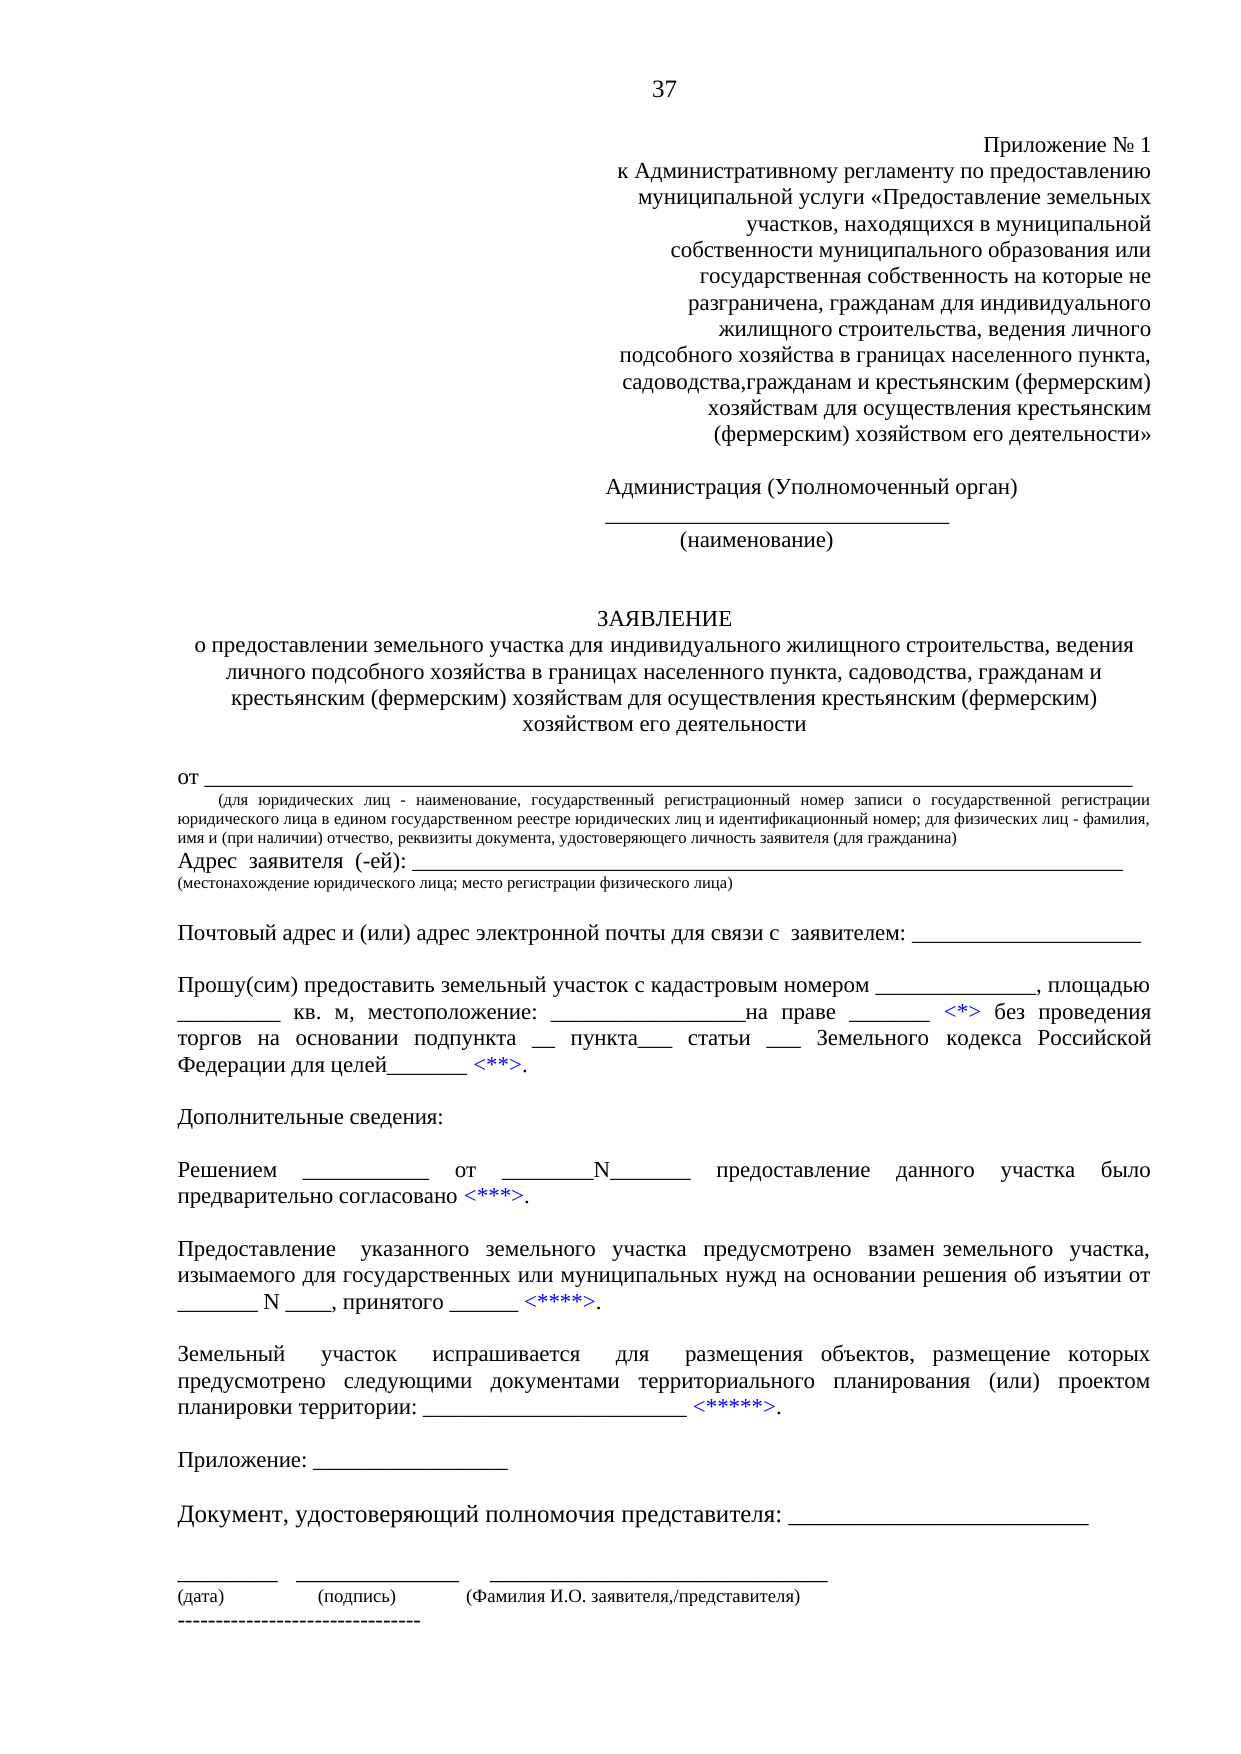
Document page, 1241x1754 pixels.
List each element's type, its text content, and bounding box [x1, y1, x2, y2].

text (дата) (подпись) (Фамилия И.О. заявителя,/представителя) [177, 1585, 1152, 1606]
text Документ, удостоверяющий полномочия представителя: ________________________ [177, 1499, 1152, 1527]
text Дополнительные сведения: [177, 1103, 1152, 1130]
text Администрация (Уполномоченный орган) [605, 473, 1152, 499]
text о предоставлении земельного участка для индивидуального жилищного строительства, ведения личного подсобного хозяйства в границах населенного пункта, садоводства, гражданам и крестьянским (фермерским) хозяйствам для осуществления крестьянским (фермерским) хозяйством его деятельности [177, 631, 1152, 737]
text (местонахождение юридического лица; место регистрации физического лица) [177, 873, 1152, 892]
text -------------------------------- [177, 1606, 1152, 1633]
text Адрес заявителя (-ей): ______________________________________________________________ [177, 847, 1152, 873]
text (для юридических лиц - наименование, государственный регистрационный номер записи о государственной регистрации юридического лица в едином государственном реестре юридических лиц и идентификационный номер; для физических лиц - фамилия, имя и (при наличии) отчество, реквизиты документа, удостоверяющего личность заявителя (для гражданина) [177, 789, 1152, 847]
text Земельный участок испрашивается для размещения объектов, размещение которых предусмотрено следующими документами территориального планирования (или) проектом планировки территории: _______________________ <*****>. [177, 1341, 1152, 1419]
text Приложение: _________________ [177, 1446, 1152, 1472]
text ЗАЯВЛЕНИЕ [177, 605, 1152, 631]
text Предоставление указанного земельного участка предусмотрено взамен земельного участка, изымаемого для государственных или муниципальных нужд на основании решения об изъятии от _______ N ____, принятого ______ <****>. [177, 1235, 1152, 1314]
text к Административному регламенту по предоставлению муниципальной услуги «Предоставление земельных участков, находящихся в муниципальной собственности муниципального образования или государственная собственность на которые не разграничена, гражданам для индивидуального жилищного строительства, ведения личного подсобного хозяйства в границах населенного пункта, садоводства,гражданам и крестьянским (фермерским) хозяйствам для осуществления крестьянским (фермерским) хозяйством его деятельности» [605, 157, 1152, 447]
text (наименование) [605, 526, 1152, 552]
text Приложение № 1 [605, 131, 1152, 157]
text Почтовый адрес и (или) адрес электронной почты для связи с заявителем: ____________________ [177, 919, 1152, 945]
text ______________________________ [605, 499, 1152, 526]
text Прошу(сим) предоставить земельный участок с кадастровым номером ______________, площадью _________ кв. м, местоположение: _________________на праве _______ <*> без проведения торгов на основании подпункта __ пункта___ статьи ___ Земельного кодекса Российской Федерации для целей_______ <**>. [177, 972, 1152, 1077]
text от _________________________________________________________________________________ [177, 763, 1152, 789]
text Решением ___________ от ________N_______ предоставление данного участка было предварительно согласовано <***>. [177, 1156, 1152, 1209]
text ________ _____________ ___________________________ [177, 1556, 1152, 1585]
